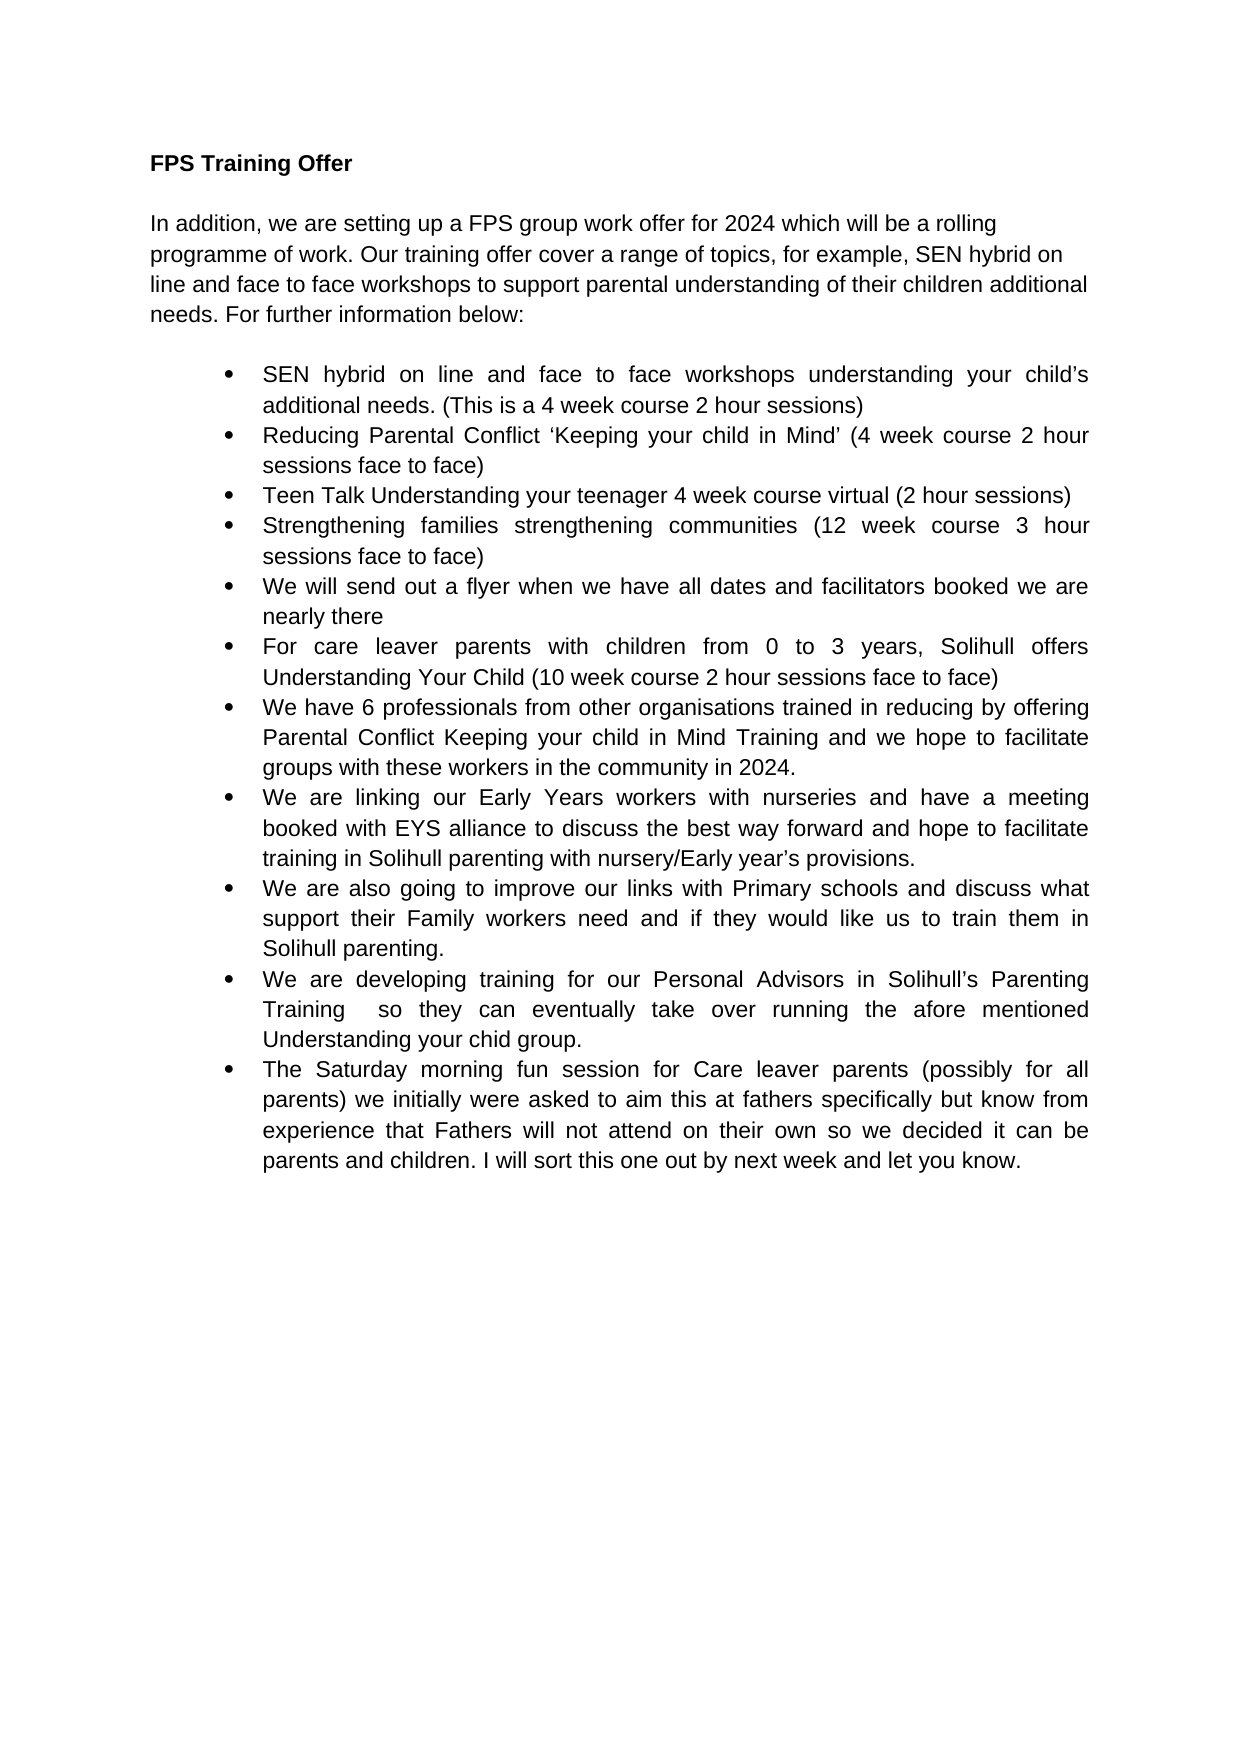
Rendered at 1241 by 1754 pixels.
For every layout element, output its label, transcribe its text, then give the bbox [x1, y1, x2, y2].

list SEN hybrid on line and face to face workshops understanding your child’s additional needs. (This is a 4 week course 2 hour sessions) [225, 361, 1090, 418]
text In addition, we are setting up a FPS group work offer for 2024 which will be a rolling programme of work. Our training offer cover a range of topics, for example, SEN hybrid on line and face to face workshops to support parental understanding of their children additional needs. For further information below: [150, 210, 1090, 327]
list The Saturday morning fun session for Care leaver parents (possibly for all parents) we initially were asked to aim this at fathers specifically but know from experience that Fathers will not attend on their own so we decided it can be parents and children. I will sort this one out by next week and let you know. [225, 1056, 1090, 1173]
list Strengthening families strengthening communities (12 week course 3 hour sessions face to face) [225, 512, 1090, 569]
list We will send out a flyer when we have all dates and facilitators booked we are nearly there [225, 573, 1090, 629]
list Teen Talk Understanding your teenager 4 week course virtual (2 hour sessions) [225, 482, 1090, 509]
list We have 6 professionals from other organisations trained in reducing by offering Parental Conflict Keeping your child in Mind Training and we hope to facilitate groups with these workers in the community in 2024. [225, 694, 1090, 781]
list For care leaver parents with children from 0 to 3 years, Solihull offers Understanding Your Child (10 week course 2 hour sessions face to face) [225, 633, 1090, 690]
list Reducing Parental Conflict ‘Keeping your child in Mind’ (4 week course 2 hour sessions face to face) [225, 422, 1090, 478]
list We are developing training for our Personal Advisors in Solihull’s Parenting Training so they can eventually take over running the afore mentioned Understanding your chid group. [225, 966, 1090, 1052]
text FPS Training Offer [150, 150, 1090, 176]
list We are linking our Early Years workers with nurseries and have a meeting booked with EYS alliance to discuss the best way forward and hope to facilitate training in Solihull parenting with nursery/Early year’s provisions. [225, 784, 1090, 871]
list We are also going to improve our links with Primary schools and discuss what support their Family workers need and if they would like us to train them in Solihull parenting. [225, 875, 1090, 962]
